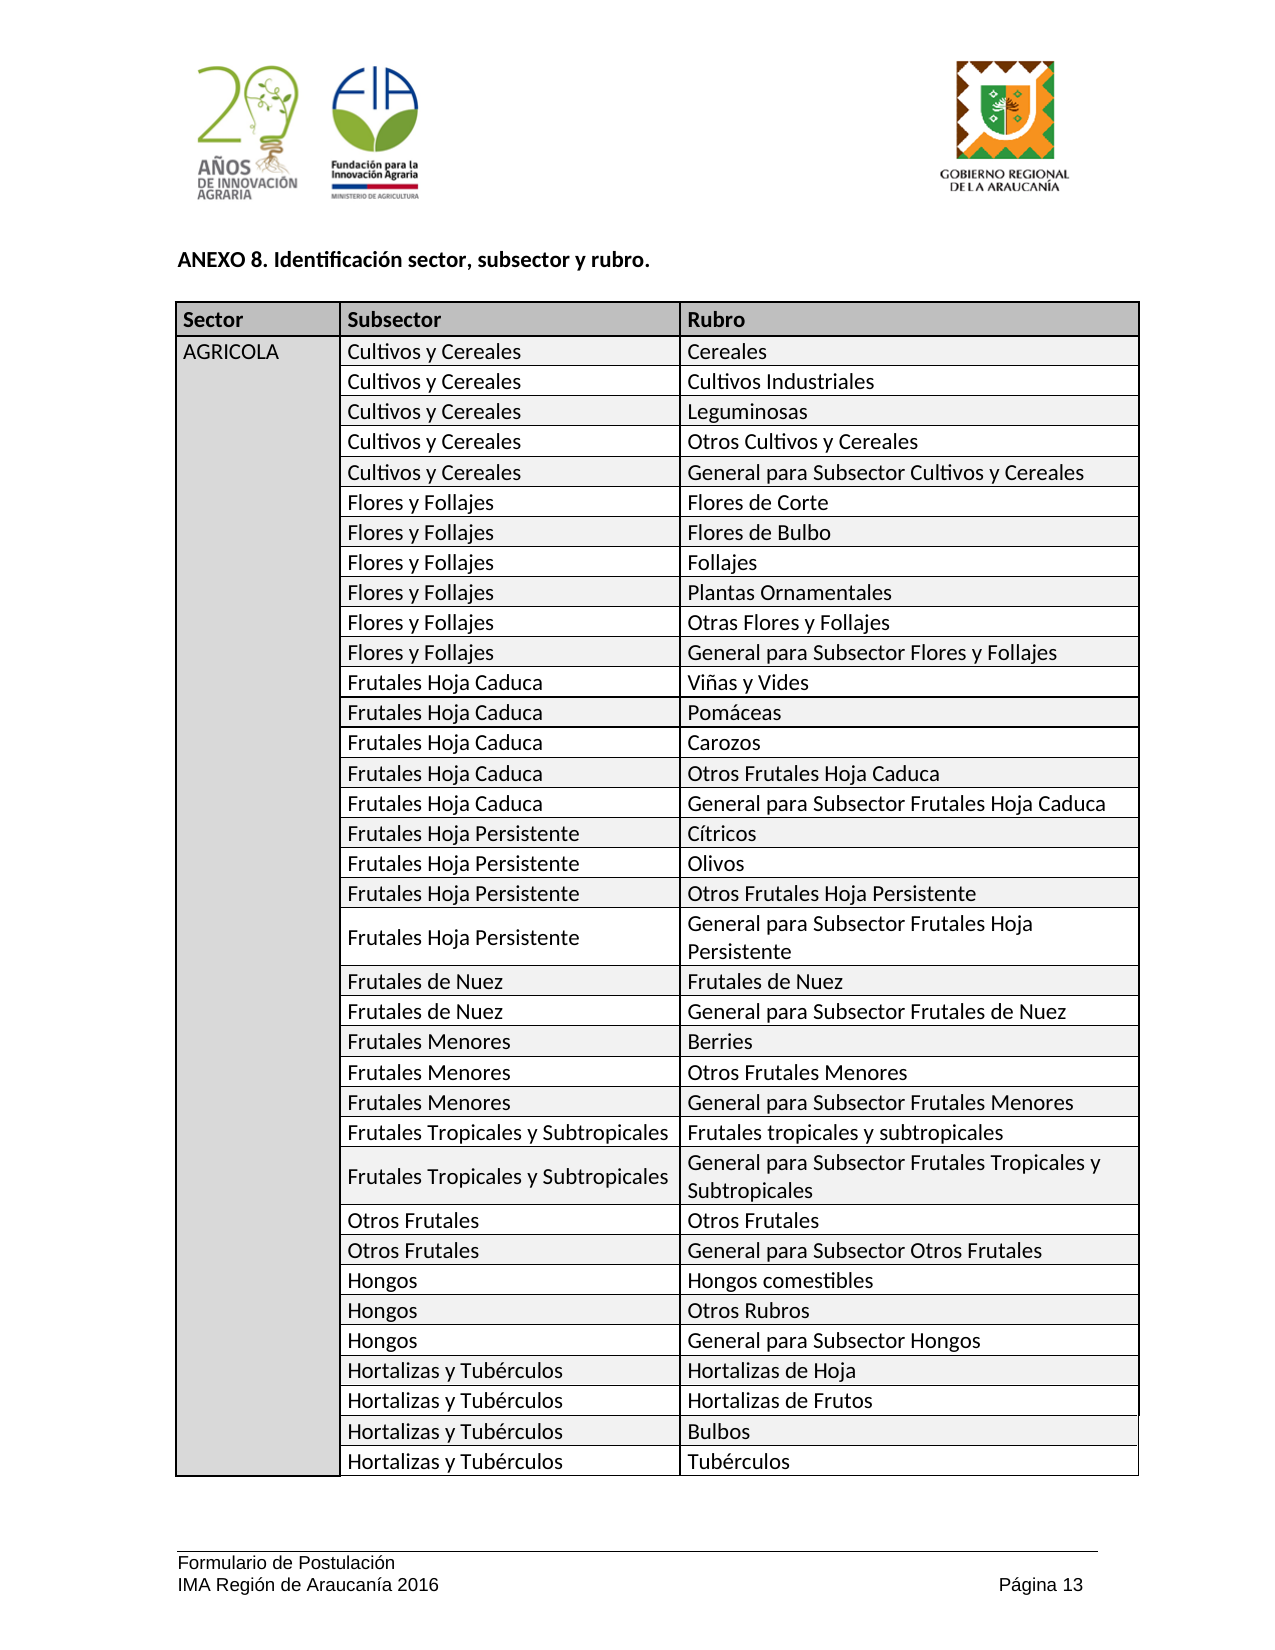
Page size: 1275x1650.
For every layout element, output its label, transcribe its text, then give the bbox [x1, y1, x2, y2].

table_cell General para Subsector Frutales Menores [681, 1087, 1138, 1116]
table_cell Flores de Bulbo [681, 517, 1138, 546]
picture [934, 43, 1077, 197]
table_cell General para Subsector Frutales Tropicales y Subtropicales [681, 1147, 1138, 1204]
table_cell Otros Frutales [681, 1205, 1138, 1234]
table_cell Berries [681, 1026, 1138, 1056]
table_cell General para Subsector Frutales Hoja Persistente [681, 908, 1138, 965]
table_header Sector [177, 303, 339, 335]
table_cell Otros Rubros [681, 1295, 1138, 1324]
table_cell Hortalizas y Tubérculos [341, 1356, 679, 1384]
table_header Rubro [681, 303, 1138, 335]
table_cell Hortalizas y Tubérculos [341, 1386, 679, 1415]
table_cell Frutales Tropicales y Subtropicales [341, 1117, 679, 1146]
table_cell Hongos [341, 1295, 679, 1324]
table_cell Olivos [681, 848, 1138, 877]
table_cell Frutales Hoja Caduca [341, 667, 679, 696]
table_cell Cítricos [681, 818, 1138, 847]
table_cell Leguminosas [681, 396, 1138, 425]
table_cell Cultivos y Cereales [341, 337, 679, 365]
table_cell General para Subsector Frutales Hoja Caduca [681, 788, 1138, 817]
table_cell Frutales Menores [341, 1087, 679, 1116]
table_cell Frutales de Nuez [341, 996, 679, 1025]
table_cell Flores y Follajes [341, 487, 679, 516]
picture [176, 37, 440, 205]
table_cell Otros Frutales [341, 1235, 679, 1264]
table_cell Hortalizas y Tubérculos [341, 1416, 679, 1445]
table_cell Frutales Hoja Caduca [341, 698, 679, 726]
table_cell Frutales Tropicales y Subtropicales [341, 1147, 679, 1204]
table_cell Hortalizas de Frutos [681, 1386, 1138, 1415]
list ANEXO 8. Identificación sector, subsector y rubro. [177, 245, 1098, 273]
table_cell Otros Frutales Hoja Persistente [681, 878, 1138, 907]
table_cell Frutales Hoja Caduca [341, 758, 679, 787]
table_cell Follajes [681, 547, 1138, 576]
table_cell General para Subsector Cultivos y Cereales [681, 457, 1138, 486]
table_cell Frutales Hoja Caduca [341, 728, 679, 757]
table_cell Flores y Follajes [341, 637, 679, 666]
table_cell Otros Frutales [341, 1205, 679, 1234]
table_cell General para Subsector Flores y Follajes [681, 637, 1138, 666]
table_cell Frutales Menores [341, 1026, 679, 1056]
table_cell Hongos [341, 1265, 679, 1294]
table_cell Cultivos y Cereales [341, 426, 679, 456]
table_cell Cultivos Industriales [681, 366, 1138, 395]
table_cell Flores y Follajes [341, 547, 679, 576]
table_cell Pomáceas [681, 698, 1138, 726]
table_cell Cereales [681, 337, 1138, 365]
table_cell Frutales tropicales y subtropicales [681, 1117, 1138, 1146]
table_cell Frutales Hoja Persistente [341, 818, 679, 847]
table_cell Otros Cultivos y Cereales [681, 426, 1138, 456]
table_cell General para Subsector Hongos [681, 1325, 1138, 1354]
table_header Subsector [341, 303, 679, 335]
table_cell Frutales Hoja Persistente [341, 848, 679, 877]
table_cell Frutales de Nuez [681, 966, 1138, 995]
table_cell Hortalizas y Tubérculos [341, 1446, 679, 1475]
table_cell Flores y Follajes [341, 517, 679, 546]
table_cell Frutales Hoja Persistente [341, 908, 679, 965]
table_cell General para Subsector Frutales de Nuez [681, 996, 1138, 1025]
table_cell Viñas y Vides [681, 667, 1138, 696]
table_cell Carozos [681, 728, 1138, 757]
table_cell Frutales de Nuez [341, 966, 679, 995]
table_cell Bulbos [681, 1415, 1138, 1445]
table_cell Otros Frutales Menores [681, 1057, 1138, 1086]
table_cell Hongos comestibles [681, 1265, 1138, 1294]
table_cell General para Subsector Otros Frutales [681, 1235, 1138, 1264]
table_cell Frutales Hoja Caduca [341, 788, 679, 817]
table_cell Frutales Hoja Persistente [341, 878, 679, 907]
table_cell Hongos [341, 1325, 679, 1354]
table_cell Cultivos y Cereales [341, 396, 679, 425]
table_cell Plantas Ornamentales [681, 577, 1138, 606]
table_cell Tubérculos [681, 1445, 1138, 1475]
table_cell Cultivos y Cereales [341, 457, 679, 486]
table_cell Frutales Menores [341, 1057, 679, 1086]
table_cell Hortalizas de Hoja [681, 1356, 1138, 1384]
table_cell Cultivos y Cereales [341, 366, 679, 395]
table_cell Flores y Follajes [341, 607, 679, 636]
table_cell Otras Flores y Follajes [681, 607, 1138, 636]
table_cell Otros Frutales Hoja Caduca [681, 758, 1138, 787]
table_cell Flores de Corte [681, 487, 1138, 516]
table_cell Flores y Follajes [341, 577, 679, 606]
table_cell AGRICOLA [177, 337, 339, 1475]
